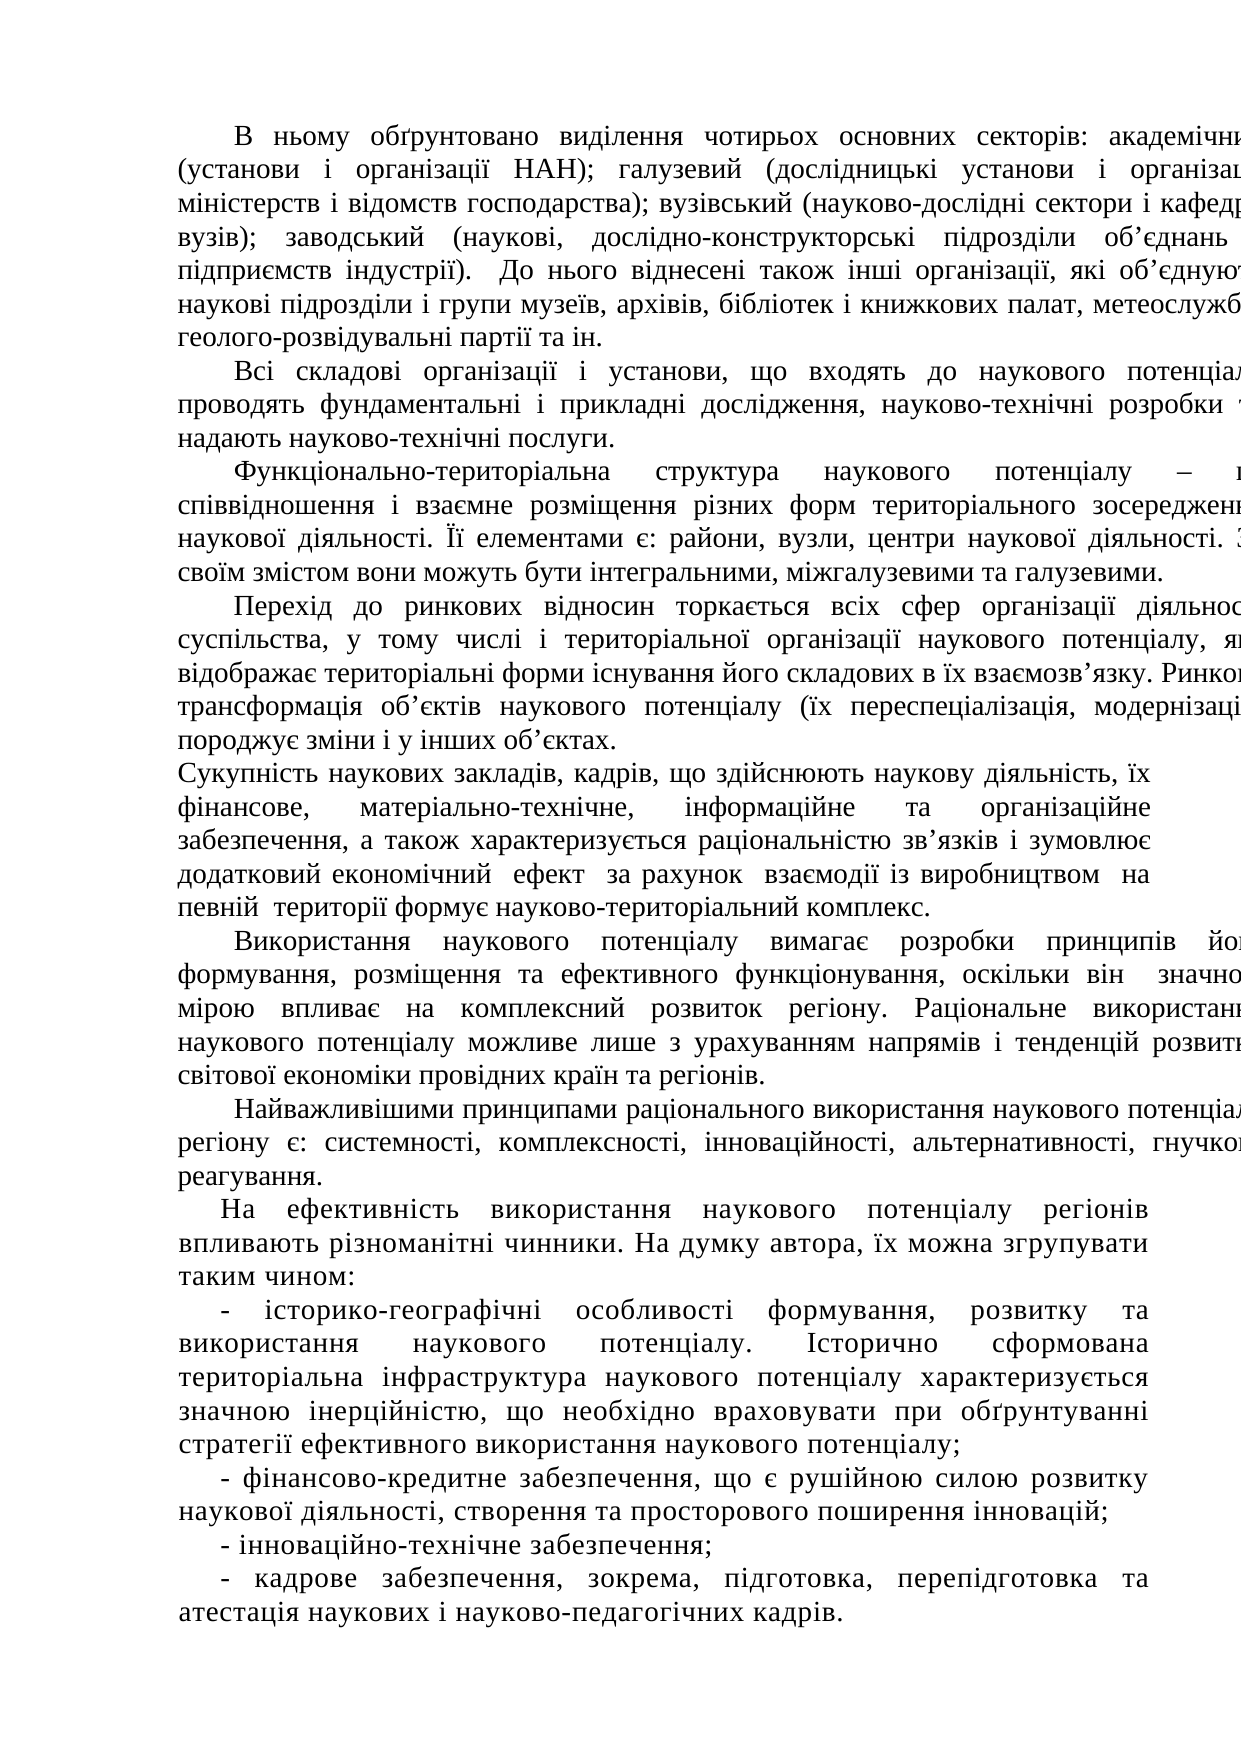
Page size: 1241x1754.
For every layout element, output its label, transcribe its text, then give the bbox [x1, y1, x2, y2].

text Функціонально-територіальна структура наукового потенціалу – це співвідношення і взаємне розміщення різних форм територіального зосередження наукової діяльності. Її елементами є: райони, вузли, центри наукової діяльності. За своїм змістом вони можуть бути інтегральними, міжгалузевими та галузевими. [177, 453, 1240, 588]
text Перехід до ринкових відносин торкається всіх сфер організації діяльності суспільства, у тому числі і територіальної організації наукового потенціалу, яка відображає територіальні форми існування його складових в їх взаємозв’язку. Ринкова трансформація об’єктів наукового потенціалу (їх переспеціалізація, модернізація) породжує зміни і у інших об’єктах. [177, 588, 1240, 755]
text Всі складові організації і установи, що входять до наукового потенціалу проводять фундаментальні і прикладні дослідження, науково-технічні розробки та надають науково-технічні послуги. [177, 353, 1240, 453]
text На ефективність використання наукового потенціалу регіонів впливають різноманітні чинники. На думку автора, їх можна згрупувати таким чином: [178, 1191, 1150, 1292]
text - фінансово-кредитне забезпечення, що є рушійною силою розвитку наукової діяльності, створення та просторового поширення інновацій; [178, 1460, 1150, 1527]
text В ньому обґрунтовано виділення чотирьох основних секторів: академічний (установи і організації НАН); галузевий (дослідницькі установи і організації міністерств і відомств господарства); вузівський (науково-дослідні сектори і кафедри вузів); заводський (наукові, дослідно-конструкторські підрозділи об’єднань і підприємств індустрії). До нього віднесені також інші організації, які об’єднують наукові підрозділи і групи музеїв, архівів, бібліотек і книжкових палат, метеослужби, геолого-розвідувальні партії та ін. [177, 118, 1240, 353]
text Найважливішими принципами раціонального використання наукового потенціалу регіону є: системності, комплексності, інноваційності, альтернативності, гнучкого реагування. [177, 1091, 1240, 1191]
text Сукупність наукових закладів, кадрів, що здійснюють наукову діяльність, їх фінансове, матеріально-технічне, інформаційне та організаційне забезпечення, а також характеризується раціональністю зв’язків і зумовлює додатковий економічний ефект за рахунок взаємодії із виробництвом на певній території формує науково-територіальний комплекс. [177, 755, 1152, 923]
text - історико-географічні особливості формування, розвитку та використання наукового потенціалу. Історично сформована територіальна інфраструктура наукового потенціалу характеризується значною інерційністю, що необхідно враховувати при обґрунтуванні стратегії ефективного використання наукового потенціалу; [178, 1292, 1150, 1460]
text - інноваційно-технічне забезпечення; [178, 1527, 1150, 1560]
text Використання наукового потенціалу вимагає розробки принципів його формування, розміщення та ефективного функціонування, оскільки він значною мірою впливає на комплексний розвиток регіону. Раціональне використання наукового потенціалу можливе лише з урахуванням напрямів і тенденцій розвитку світової економіки провідних країн та регіонів. [177, 923, 1240, 1091]
text - кадрове забезпечення, зокрема, підготовка, перепідготовка та атестація наукових і науково-педагогічних кадрів. [178, 1560, 1150, 1627]
